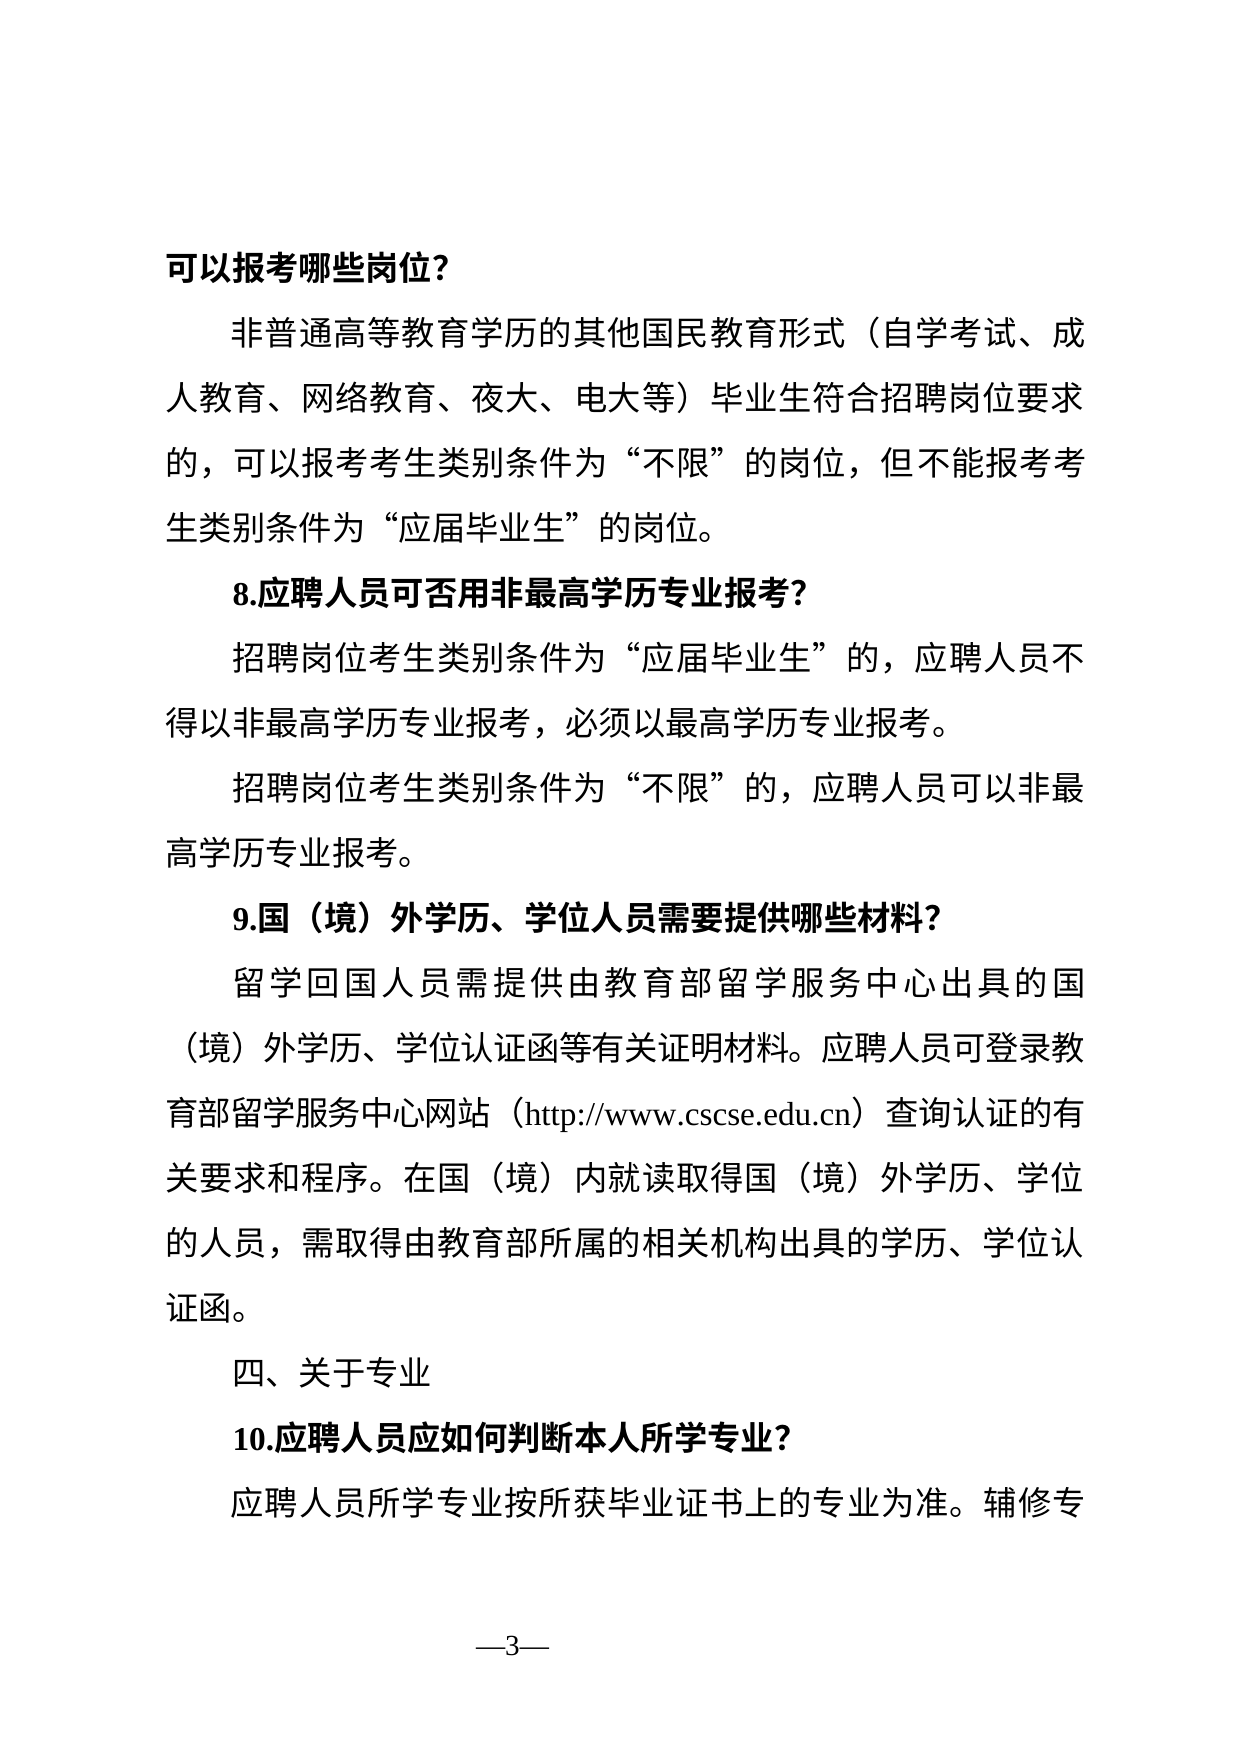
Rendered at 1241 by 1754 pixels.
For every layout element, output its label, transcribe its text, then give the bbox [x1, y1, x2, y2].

list 8.应聘人员可否用非最高学历专业报考？ [165, 558, 1087, 623]
text 非普通高等教育学历的其他国民教育形式（自学考试、成人教育、网络教育、夜大、电大等）毕业生符合招聘岗位要求的，可以报考考生类别条件为“不限”的岗位，但不能报考考生类别条件为“应届毕业生”的岗位。 [165, 298, 1087, 558]
list 10.应聘人员应如何判断本人所学专业？ [165, 1403, 1087, 1468]
list 招聘岗位考生类别条件为“不限”的，应聘人员可以非最高学历专业报考。 [165, 753, 1087, 883]
list 9.国（境）外学历、学位人员需要提供哪些材料？ [165, 883, 1087, 948]
text 招聘岗位考生类别条件为“应届毕业生”的，应聘人员不得以非最高学历专业报考，必须以最高学历专业报考。 [165, 623, 1087, 753]
list 四、关于专业 [165, 1338, 1087, 1403]
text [165, 233, 1087, 298]
text 留学回国人员需提供由教育部留学服务中心出具的国（境）外学历、学位认证函等有关证明材料。应聘人员可登录教育部留学服务中心网站（http://www.cscse.edu.cn）查询认证的有关要求和程序。在国（境）内就读取得国（境）外学历、学位的人员，需取得由教育部所属的相关机构出具的学历、学位认证函。 [165, 948, 1087, 1338]
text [165, 1468, 1087, 1533]
